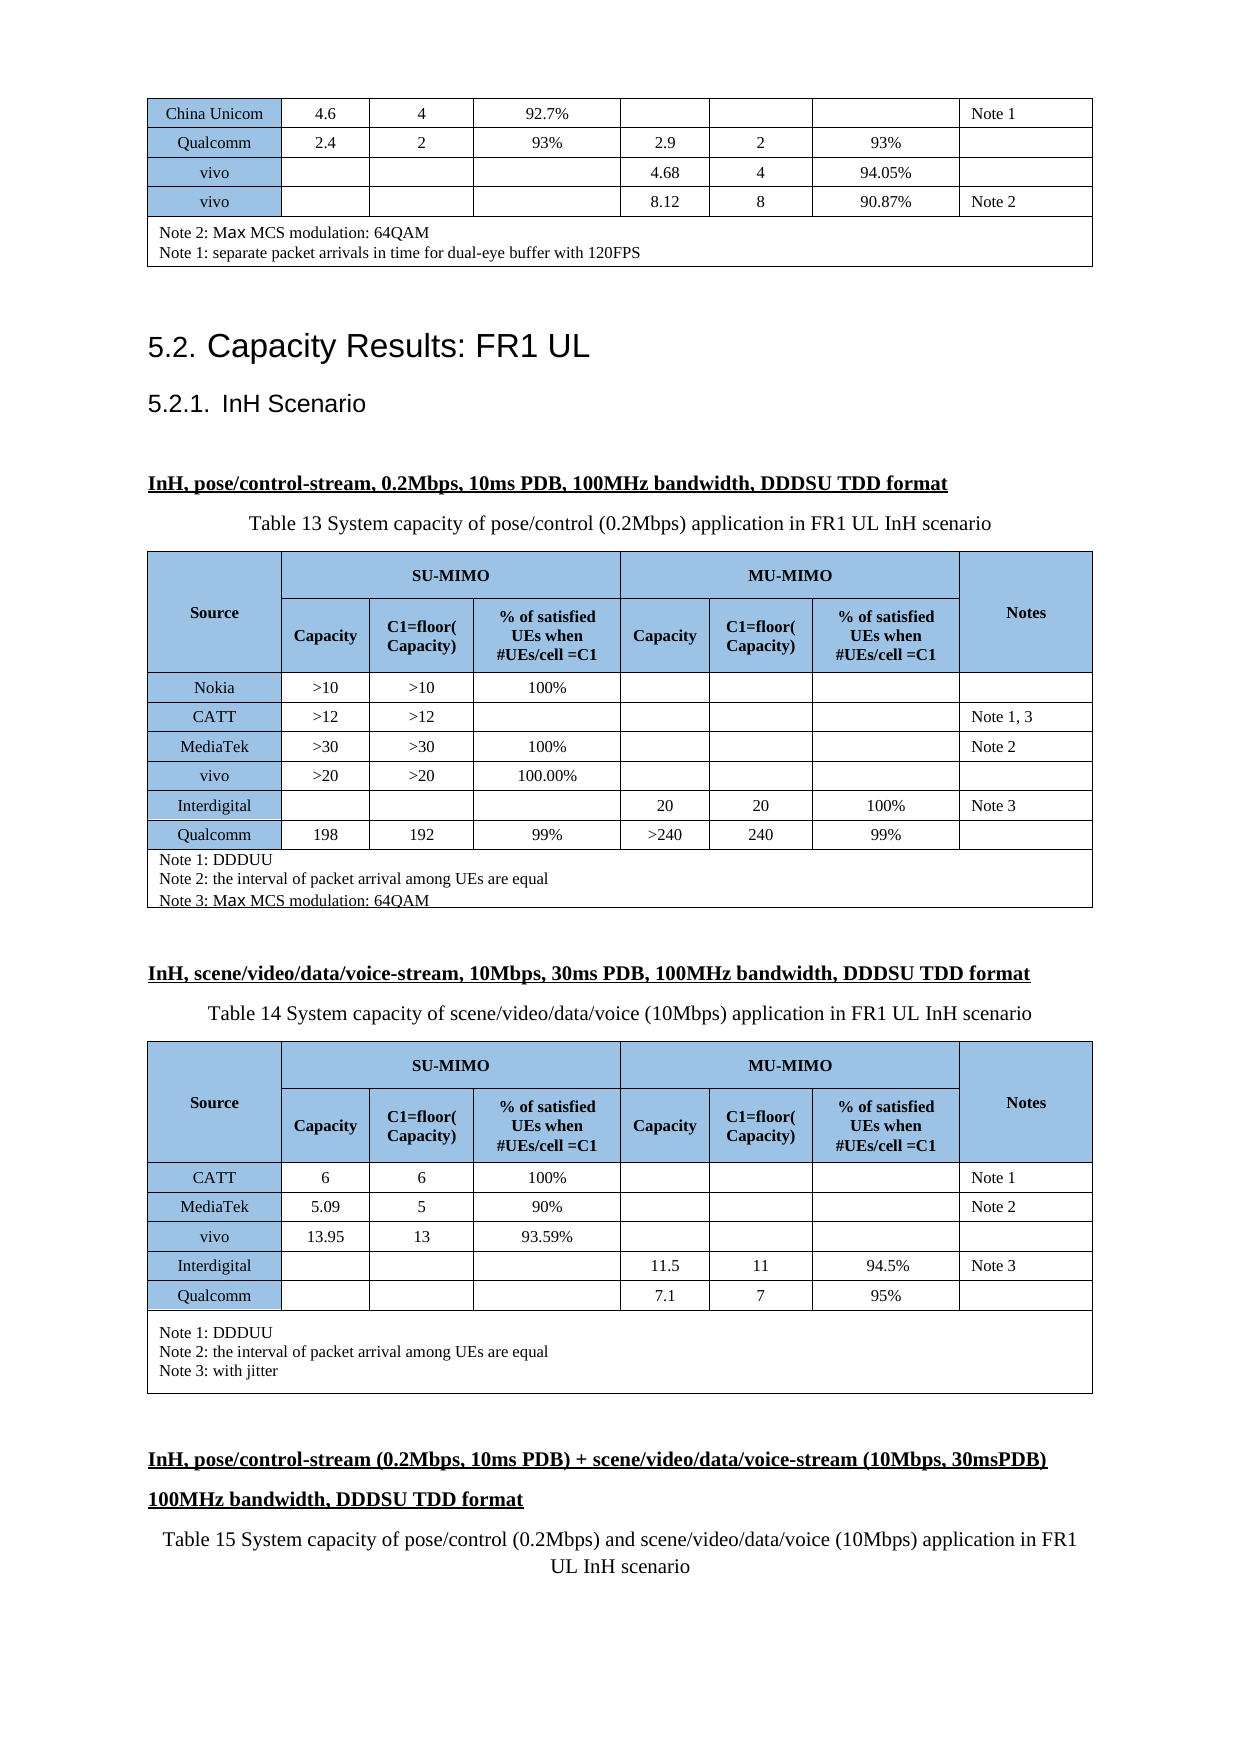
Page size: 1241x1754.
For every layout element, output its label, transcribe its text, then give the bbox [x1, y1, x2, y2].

table_cell [370, 187, 473, 216]
table_cell Capacity [621, 1089, 709, 1162]
table_cell Qualcomm [148, 1281, 281, 1309]
table_cell >12 [282, 703, 369, 731]
table_cell [710, 762, 812, 790]
table_cell 8 [710, 187, 812, 216]
table_cell [813, 99, 959, 127]
table_cell 100% [813, 791, 959, 819]
table_cell >10 [282, 673, 369, 702]
table_cell [813, 703, 959, 731]
table_cell CATT [148, 703, 281, 731]
table_cell >240 [621, 821, 709, 849]
table_cell 13 [370, 1222, 473, 1251]
table_cell 7.1 [621, 1281, 709, 1309]
table_header Source [148, 1042, 281, 1162]
table_cell % of satisfied UEs when #UEs/cell =C1 [474, 1089, 620, 1162]
table_header SU-MIMO [282, 1042, 620, 1088]
table_cell [474, 703, 620, 731]
list InH Scenario [148, 389, 1092, 418]
table_cell MediaTek [148, 732, 281, 761]
table_cell 4 [370, 99, 473, 127]
text Table 15 System capacity of pose/control (0.2Mbps) and scene/video/data/voice (10Mbps) application in FR1 UL InH scenario [148, 1527, 1092, 1578]
table_header MU-MIMO [621, 552, 959, 598]
table_cell [710, 99, 812, 127]
text Table 14 System capacity of scene/video/data/voice (10Mbps) application in FR1 UL InH scenario [148, 1001, 1092, 1025]
table_cell Note 1, 3 [960, 703, 1092, 731]
table_cell 99% [813, 821, 959, 849]
table_cell >20 [370, 762, 473, 790]
table_cell 94.05% [813, 158, 959, 186]
table_cell C1=floor(Capacity) [710, 599, 812, 672]
table_cell 4.6 [282, 99, 369, 127]
table_cell >30 [370, 732, 473, 761]
table_cell [710, 1163, 812, 1192]
table_cell MediaTek [148, 1193, 281, 1221]
table_cell 6 [282, 1163, 369, 1192]
table_cell [813, 673, 959, 702]
table_cell 93.59% [474, 1222, 620, 1251]
table_header Notes [960, 1042, 1092, 1162]
table_cell [960, 821, 1092, 849]
table_cell Note 2 [960, 187, 1092, 216]
table_header SU-MIMO [282, 552, 620, 598]
table_cell 5.09 [282, 1193, 369, 1221]
table_cell 20 [710, 791, 812, 819]
table_cell Interdigital [148, 1252, 281, 1280]
table_cell vivo [148, 158, 281, 186]
table_cell [370, 791, 473, 819]
table_cell [474, 158, 620, 186]
table_cell [813, 1222, 959, 1251]
table_cell China Unicom [148, 99, 281, 127]
table_cell % of satisfied UEs when #UEs/cell =C1 [813, 599, 959, 672]
table_cell Note 1 [960, 1163, 1092, 1192]
table_cell Interdigital [148, 791, 281, 819]
table_cell % of satisfied UEs when #UEs/cell =C1 [813, 1089, 959, 1162]
table_cell [960, 1281, 1092, 1309]
table_cell 7 [710, 1281, 812, 1309]
table_cell [710, 732, 812, 761]
table_cell >12 [370, 703, 473, 731]
table_cell CATT [148, 1163, 281, 1192]
table_cell [710, 1222, 812, 1251]
table_cell [813, 1193, 959, 1221]
table_cell 93% [813, 128, 959, 157]
table_cell 4 [710, 158, 812, 186]
table_cell vivo [148, 187, 281, 216]
table_cell [282, 1281, 369, 1309]
table_cell Capacity [282, 599, 369, 672]
table_cell [960, 158, 1092, 186]
text 100MHz bandwidth, DDDSU TDD format [148, 1487, 1092, 1511]
table_cell [960, 673, 1092, 702]
table_cell [282, 187, 369, 216]
table_cell [813, 762, 959, 790]
text InH, pose/control-stream (0.2Mbps, 10ms PDB) + scene/video/data/voice-stream (10Mbps, 30msPDB) [148, 1446, 1092, 1471]
text InH, scene/video/data/voice-stream, 10Mbps, 30ms PDB, 100MHz bandwidth, DDDSU TDD format [148, 961, 1092, 985]
table_cell [474, 791, 620, 819]
table_cell 192 [370, 821, 473, 849]
table_cell [621, 1222, 709, 1251]
table_cell Note 1: DDDUU Note 2: the interval of packet arrival among UEs are equal Note 3: with jitter [148, 1311, 1092, 1393]
table_cell 100% [474, 673, 620, 702]
table_cell 100% [474, 732, 620, 761]
table_cell 100.00% [474, 762, 620, 790]
table_cell [960, 762, 1092, 790]
table_cell 94.5% [813, 1252, 959, 1280]
table_cell [710, 703, 812, 731]
table_cell [621, 1163, 709, 1192]
table_header Notes [960, 552, 1092, 672]
table_cell 240 [710, 821, 812, 849]
table_cell Note 3 [960, 1252, 1092, 1280]
table_cell 11 [710, 1252, 812, 1280]
table_cell 95% [813, 1281, 959, 1309]
table_cell [474, 187, 620, 216]
table_cell 13.95 [282, 1222, 369, 1251]
table_cell 20 [621, 791, 709, 819]
list Capacity Results: FR1 UL [148, 326, 1092, 364]
table_cell [621, 673, 709, 702]
table_cell Note 3 [960, 791, 1092, 819]
table_cell [282, 158, 369, 186]
table_cell [282, 1252, 369, 1280]
table_cell Qualcomm [148, 821, 281, 849]
table_cell [370, 158, 473, 186]
table_cell [960, 1222, 1092, 1251]
table_cell 99% [474, 821, 620, 849]
table_cell 90% [474, 1193, 620, 1221]
table_cell 2 [370, 128, 473, 157]
table_cell Note 2: Max MCS modulation: 64QAM Note 1: separate packet arrivals in time for dual-eye buffer with 120FPS [148, 217, 1092, 266]
table_cell [282, 791, 369, 819]
table_cell 92.7% [474, 99, 620, 127]
table_cell 6 [370, 1163, 473, 1192]
table_header Source [148, 552, 281, 672]
text Table 13 System capacity of pose/control (0.2Mbps) application in FR1 UL InH scenario [148, 511, 1092, 535]
table_cell Nokia [148, 673, 281, 702]
table_cell Note 2 [960, 1193, 1092, 1221]
table_cell [621, 99, 709, 127]
table_cell Note 2 [960, 732, 1092, 761]
table_cell >10 [370, 673, 473, 702]
table_cell 5 [370, 1193, 473, 1221]
table_cell 2 [710, 128, 812, 157]
table_cell 100% [474, 1163, 620, 1192]
table_cell [621, 762, 709, 790]
table_cell 2.9 [621, 128, 709, 157]
table_cell [370, 1281, 473, 1309]
table_cell 93% [474, 128, 620, 157]
table_cell Capacity [282, 1089, 369, 1162]
table_cell [710, 673, 812, 702]
table_cell [474, 1252, 620, 1280]
table_cell >20 [282, 762, 369, 790]
table_cell 8.12 [621, 187, 709, 216]
table_cell [813, 732, 959, 761]
table_cell C1=floor(Capacity) [370, 599, 473, 672]
table_cell [621, 1193, 709, 1221]
table_cell 2.4 [282, 128, 369, 157]
table_cell Qualcomm [148, 128, 281, 157]
table_cell [370, 1252, 473, 1280]
table_cell 4.68 [621, 158, 709, 186]
table_cell Note 1: DDDUU Note 2: the interval of packet arrival among UEs are equal Note 3: Max MCS modulation: 64QAM [148, 850, 1092, 907]
table_cell 198 [282, 821, 369, 849]
table_cell vivo [148, 1222, 281, 1251]
table_cell [813, 1163, 959, 1192]
table_cell Capacity [621, 599, 709, 672]
table_cell >30 [282, 732, 369, 761]
table_cell [710, 1193, 812, 1221]
text InH, pose/control-stream, 0.2Mbps, 10ms PDB, 100MHz bandwidth, DDDSU TDD format [148, 471, 1092, 495]
table_header MU-MIMO [621, 1042, 959, 1088]
table_cell [621, 703, 709, 731]
table_cell Note 1 [960, 99, 1092, 127]
table_cell % of satisfied UEs when #UEs/cell =C1 [474, 599, 620, 672]
table_cell 11.5 [621, 1252, 709, 1280]
table_cell [960, 128, 1092, 157]
table_cell C1=floor(Capacity) [370, 1089, 473, 1162]
table_cell C1=floor(Capacity) [710, 1089, 812, 1162]
table_cell [474, 1281, 620, 1309]
table_cell 90.87% [813, 187, 959, 216]
table_cell [621, 732, 709, 761]
table_cell vivo [148, 762, 281, 790]
